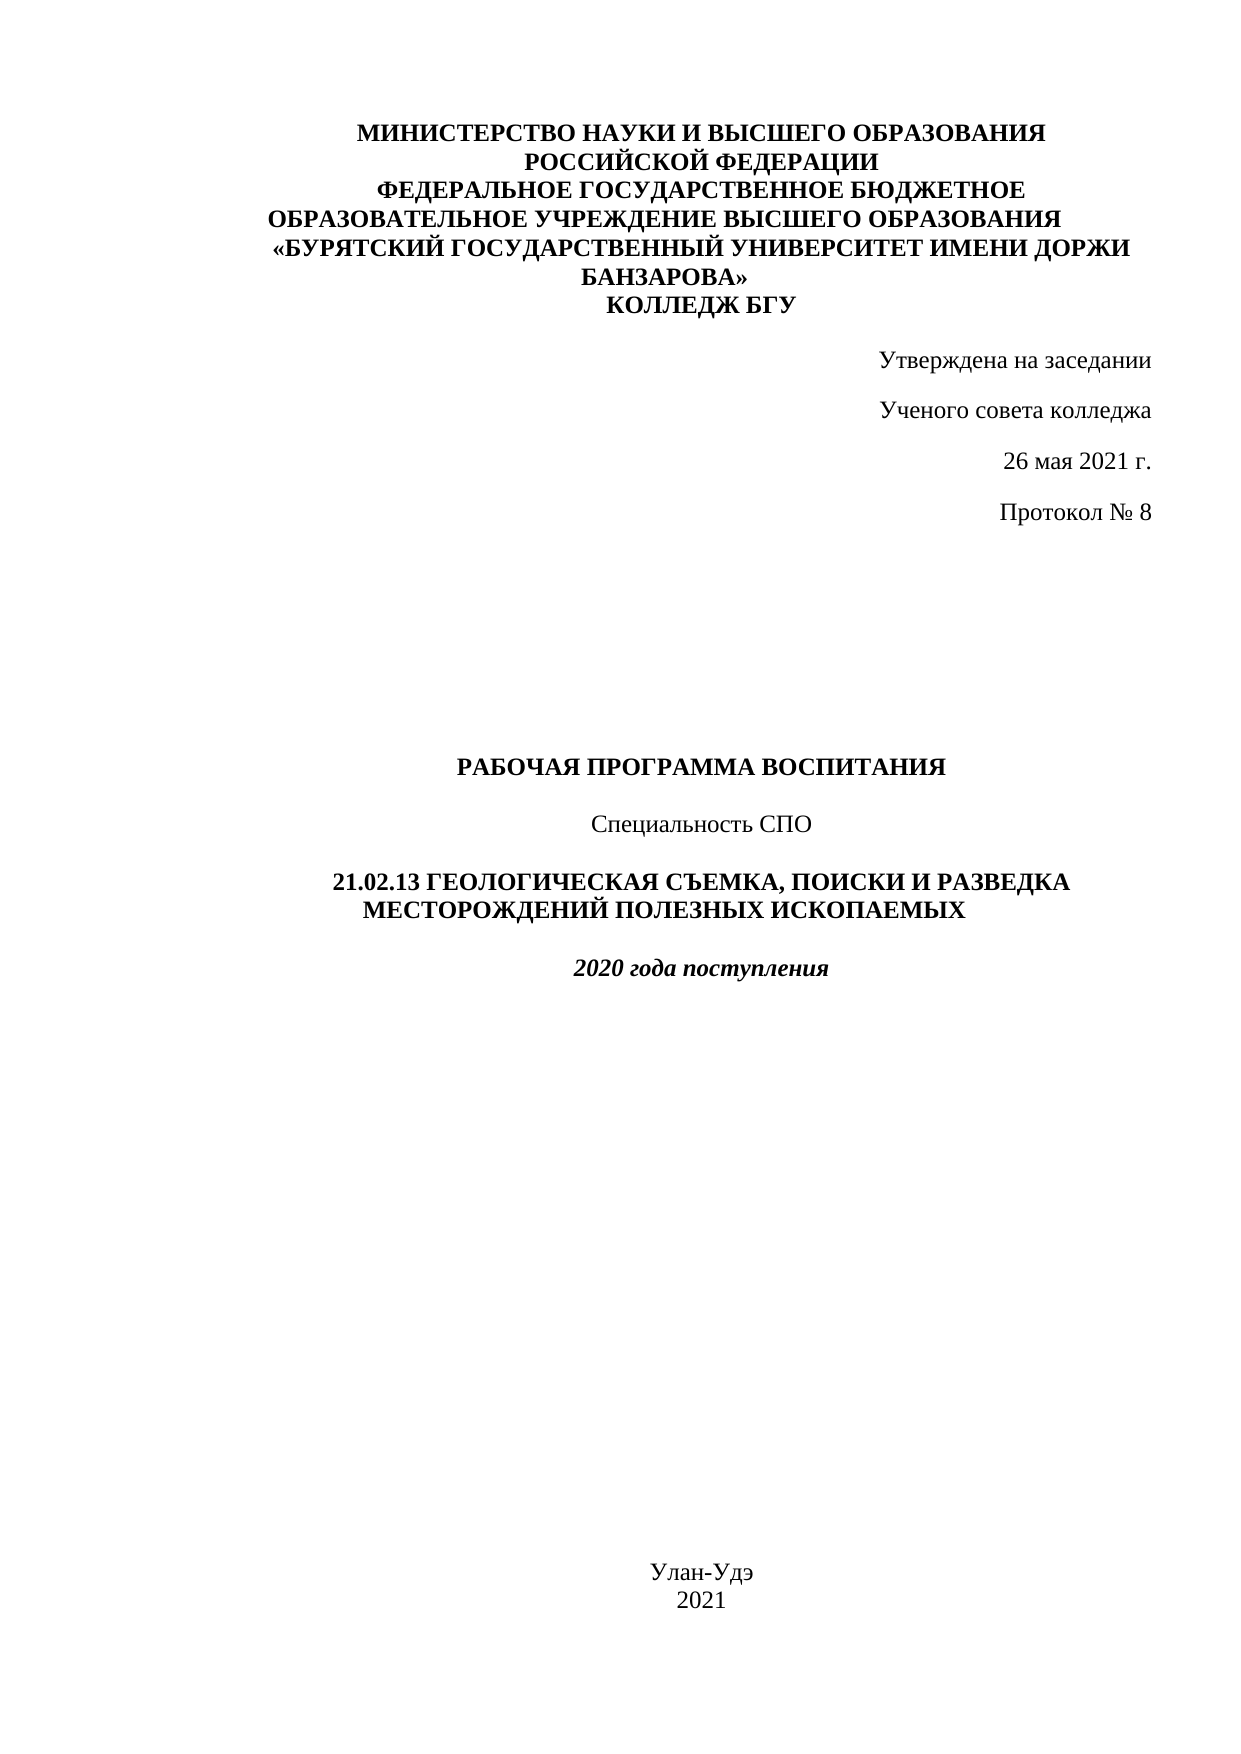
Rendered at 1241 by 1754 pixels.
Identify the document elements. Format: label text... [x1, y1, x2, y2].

text Утверждена на заседании [179, 348, 1152, 373]
text РАБОЧАЯ ПРОГРАММА ВОСПИТАНИЯ [177, 752, 1152, 781]
text ФЕДЕРАЛЬНОЕ ГОСУДАРСТВЕННОЕ БЮДЖЕТНОЕ ОБРАЗОВАТЕЛЬНОЕ УЧРЕЖДЕНИЕ ВЫСШЕГО ОБРАЗОВАНИЯ [177, 176, 1152, 233]
text Специальность СПО [177, 809, 1152, 838]
text 2021 [177, 1586, 1152, 1614]
text 2020 года поступления [177, 953, 1152, 982]
text 21.02.13 ГЕОЛОГИЧЕСКАЯ СЪЕМКА, ПОИСКИ И РАЗВЕДКА МЕСТОРОЖДЕНИЙ ПОЛЕЗНЫХ ИСКОПАЕМЫХ [177, 867, 1152, 924]
text Улан-Удэ [177, 1557, 1152, 1586]
text РОССИЙСКОЙ ФЕДЕРАЦИИ [177, 147, 1152, 176]
text МИНИСТЕРСТВО НАУКИ И ВЫСШЕГО ОБРАЗОВАНИЯ [177, 118, 1152, 147]
text КОЛЛЕДЖ БГУ [177, 291, 1152, 319]
text «БУРЯТСКИЙ ГОСУДАРСТВЕННЫЙ УНИВЕРСИТЕТ ИМЕНИ ДОРЖИ БАНЗАРОВА» [177, 233, 1152, 291]
text 26 мая 2021 г. [179, 449, 1152, 474]
text Ученого совета колледжа [179, 399, 1152, 424]
text Протокол № 8 [179, 500, 1152, 525]
